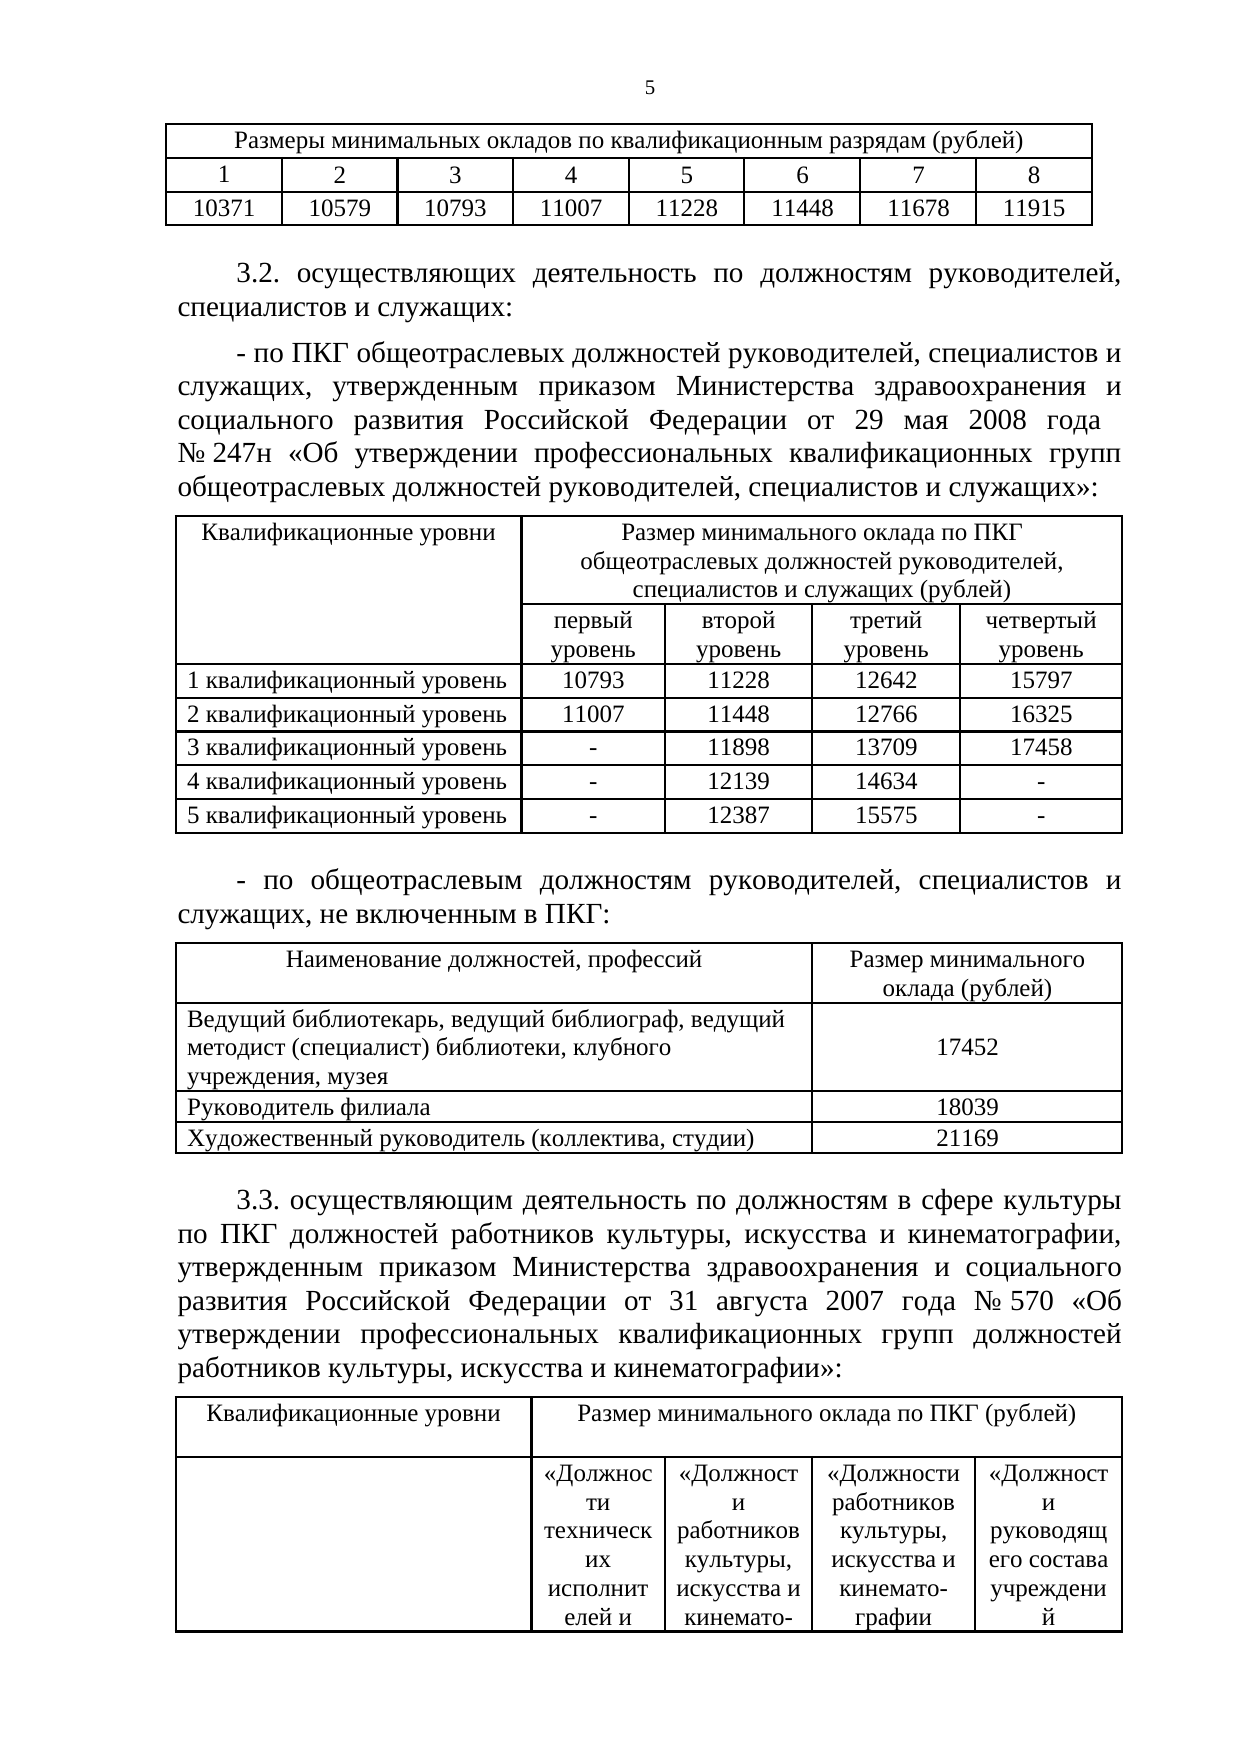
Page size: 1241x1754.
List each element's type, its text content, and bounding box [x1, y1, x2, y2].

table_cell 17452 [813, 1004, 1121, 1090]
table_header Наименование должностей, профессий [177, 944, 811, 1002]
table_cell 10793 [399, 193, 512, 224]
table_cell первый уровень [523, 605, 664, 663]
table_cell 11448 [666, 699, 811, 730]
table_cell 11448 [745, 193, 859, 224]
table_header Квалификационные уровни [177, 1398, 530, 1456]
table_cell 11007 [514, 193, 628, 224]
text - по общеотраслевым должностям руководителей, специалистов и служащих, не включенным в ПКГ: [177, 862, 1122, 929]
table_cell 12766 [813, 699, 959, 730]
table_cell второй уровень [666, 605, 811, 663]
table_cell 4 квалификационный уровень [177, 766, 520, 798]
table_cell 10579 [283, 193, 396, 224]
table_header Размер минимального оклада по ПКГ (рублей) [533, 1398, 1121, 1456]
text - по ПКГ общеотраслевых должностей руководителей, специалистов и служащих, утвержденным приказом Министерства здравоохранения и социального развития Российской Федерации от 29 мая 2008 года № 247н «Об утверждении профессиональных квалификационных групп общеотраслевых должностей руководителей, специалистов и служащих»: [177, 335, 1122, 502]
table_cell - [523, 800, 664, 832]
table_cell Руководитель филиала [177, 1092, 811, 1121]
table_cell 17458 [961, 733, 1121, 764]
table_cell 5 квалификационный уровень [177, 800, 520, 832]
table_cell 15575 [813, 800, 959, 832]
table_cell [177, 1458, 530, 1630]
table_cell - [523, 766, 664, 798]
table_cell - [961, 766, 1121, 798]
table_cell 15797 [961, 665, 1121, 697]
table_cell 14634 [813, 766, 959, 798]
table_cell 11228 [630, 193, 743, 224]
table_cell 6 [745, 159, 859, 191]
table_cell 18039 [813, 1092, 1121, 1121]
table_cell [813, 1458, 974, 1630]
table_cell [976, 1458, 1121, 1630]
table_header Квалификационные уровни [177, 517, 520, 663]
table_cell 11228 [666, 665, 811, 697]
text 3.3. осуществляющим деятельность по должностям в сфере культуры по ПКГ должностей работников культуры, искусства и кинематографии, утвержденным приказом Министерства здравоохранения и социального развития Российской Федерации от 31 августа 2007 года № 570 «Об утверждении профессиональных квалификационных групп должностей работников культуры, искусства и кинематографии»: [177, 1182, 1122, 1384]
table_cell 2 [283, 159, 396, 191]
table_cell третий уровень [813, 605, 959, 663]
table_cell 7 [861, 159, 975, 191]
table_cell 12139 [666, 766, 811, 798]
table_cell 21169 [813, 1123, 1121, 1152]
table_cell Ведущий библиотекарь, ведущий библиограф, ведущий методист (специалист) библиотеки, клубного учреждения, музея [177, 1004, 811, 1090]
table_cell 3 [399, 159, 512, 191]
table_cell 11007 [523, 699, 664, 730]
table_cell - [523, 733, 664, 764]
table_cell 1 квалификационный уровень [177, 665, 520, 697]
table_cell четвертый уровень [961, 605, 1121, 663]
table_cell 1 [167, 159, 281, 191]
table_cell Художественный руководитель (коллектива, студии) [177, 1123, 811, 1152]
table_cell 13709 [813, 733, 959, 764]
table_cell 11915 [977, 193, 1091, 224]
table_header Размер минимального оклада (рублей) [813, 944, 1121, 1002]
table_cell 5 [630, 159, 743, 191]
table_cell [533, 1458, 664, 1630]
table_cell 12642 [813, 665, 959, 697]
table_cell 3 квалификационный уровень [177, 733, 520, 764]
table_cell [666, 1458, 811, 1630]
table_cell 10371 [167, 193, 281, 224]
table_header Размер минимального оклада по ПКГ общеотраслевых должностей руководителей, специалистов и служащих (рублей) [523, 517, 1121, 603]
table_cell 11898 [666, 733, 811, 764]
table_cell 4 [514, 159, 628, 191]
table_cell 12387 [666, 800, 811, 832]
table_header Размеры минимальных окладов по квалификационным разрядам (рублей) [167, 125, 1091, 157]
table_cell 8 [977, 159, 1091, 191]
table_cell 16325 [961, 699, 1121, 730]
table_cell - [961, 800, 1121, 832]
table_cell 2 квалификационный уровень [177, 699, 520, 730]
text 3.2. осуществляющих деятельность по должностям руководителей, специалистов и служащих: [177, 255, 1122, 322]
table_cell 11678 [861, 193, 975, 224]
table_cell 10793 [523, 665, 664, 697]
